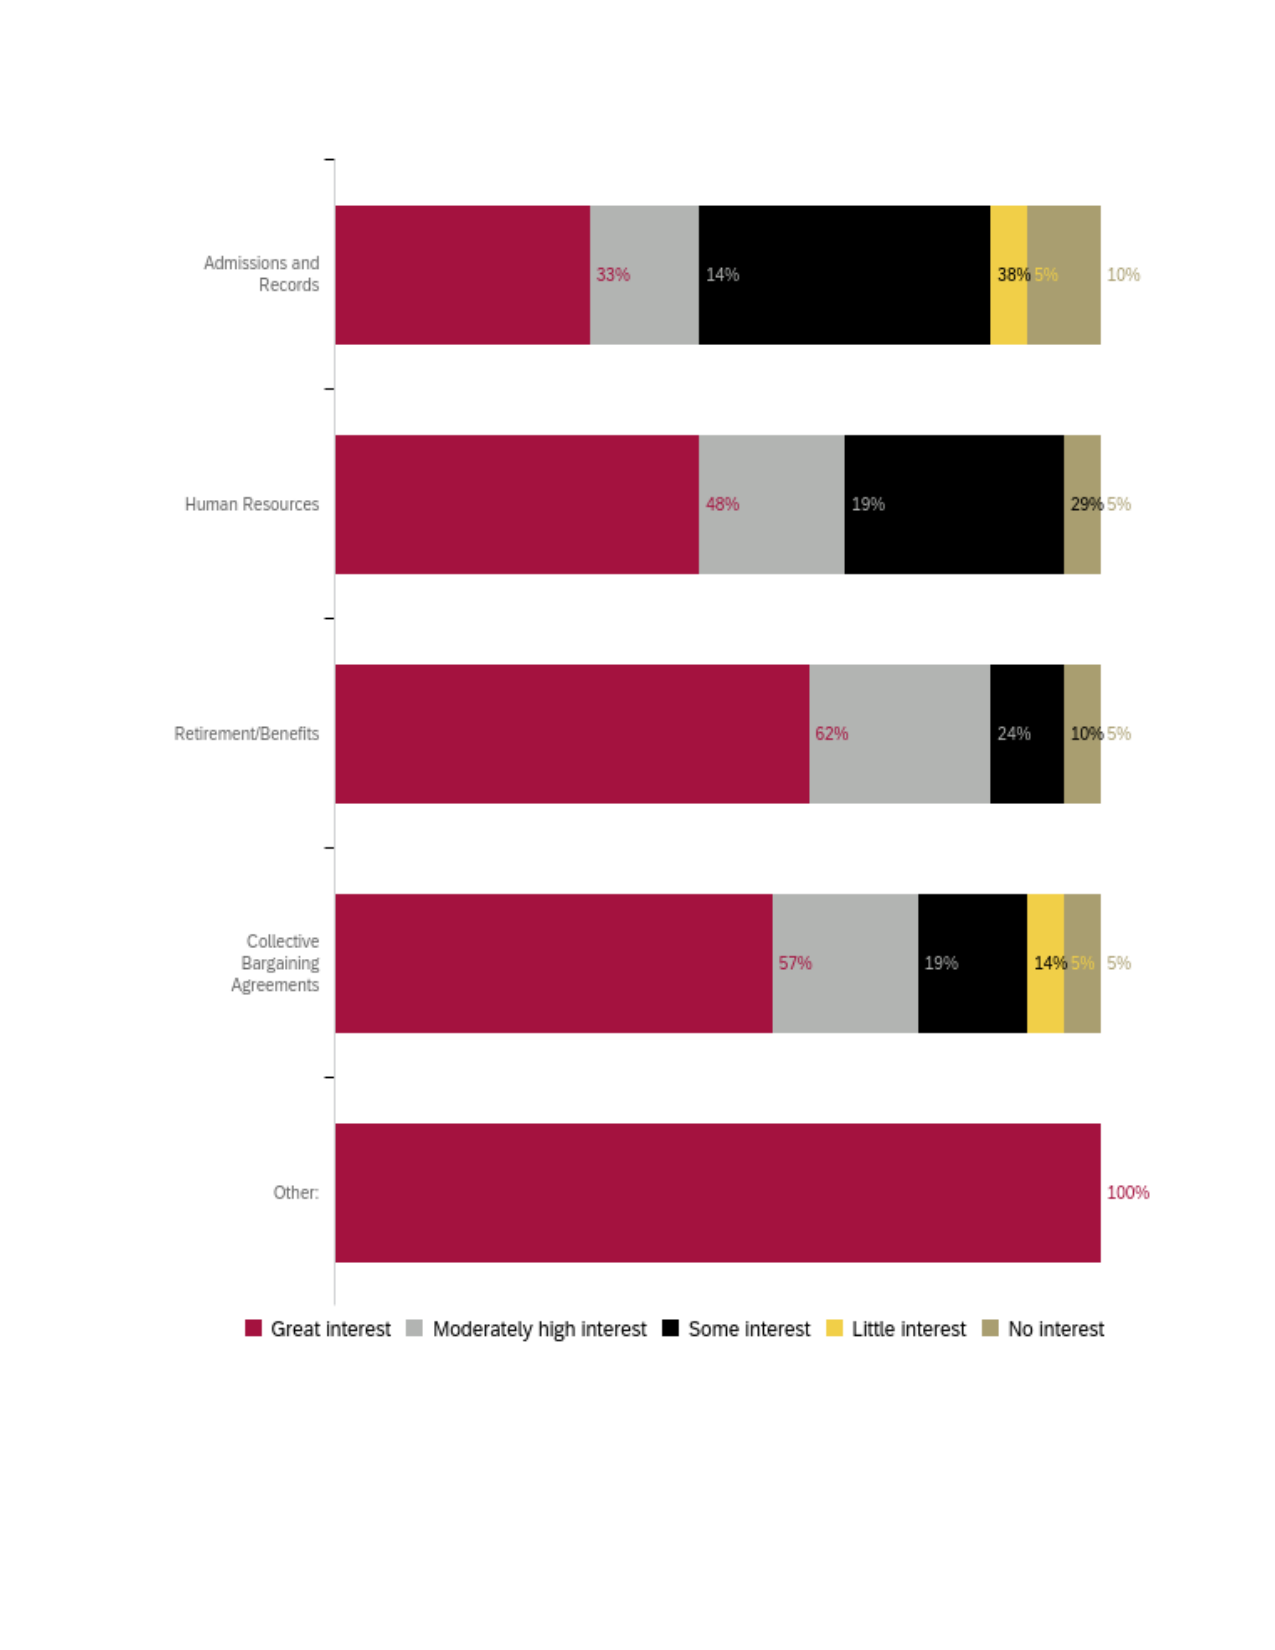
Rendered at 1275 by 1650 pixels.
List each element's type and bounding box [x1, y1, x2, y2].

picture [150, 150, 1205, 1355]
